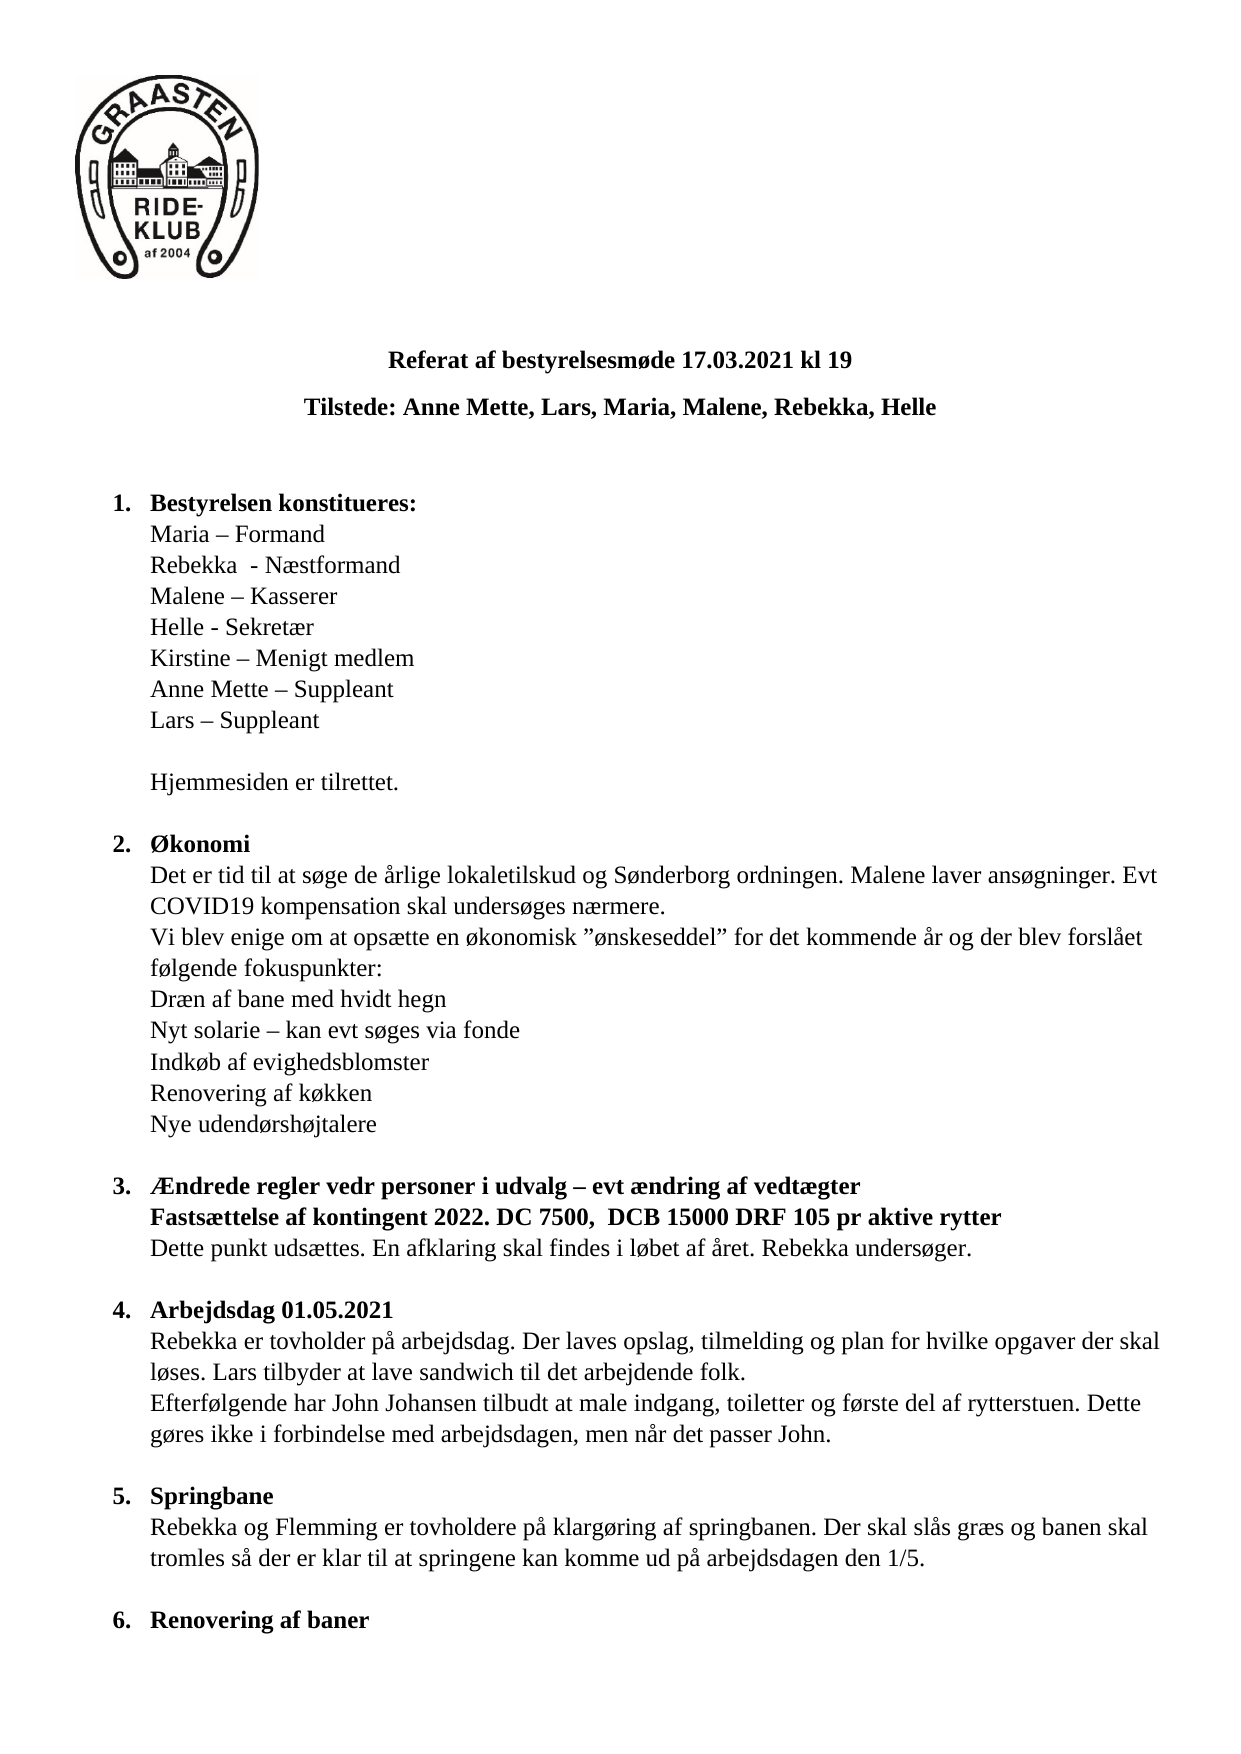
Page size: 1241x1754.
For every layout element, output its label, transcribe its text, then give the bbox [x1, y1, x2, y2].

list Malene – Kasserer [150, 581, 1165, 610]
list Lars – Suppleant [150, 705, 1165, 734]
list Renovering af baner [112, 1605, 1165, 1634]
list Rebekka er tovholder på arbejdsdag. Der laves opslag, tilmelding og plan for hvilke opgaver der skal løses. Lars tilbyder at lave sandwich til det arbejdende folk. [150, 1326, 1165, 1386]
list Anne Mette – Suppleant [150, 674, 1165, 703]
list Rebekka og Flemming er tovholdere på klargøring af springbanen. Der skal slås græs og banen skal tromles så der er klar til at springene kan komme ud på arbejdsdagen den 1/5. [150, 1512, 1165, 1572]
list Nye udendørshøjtalere [150, 1109, 1165, 1137]
list Dræn af bane med hvidt hegn [150, 984, 1165, 1013]
text Referat af bestyrelsesmøde 17.03.2021 kl 19 [75, 345, 1165, 373]
list Rebekka - Næstformand [150, 550, 1165, 579]
list Kirstine – Menigt medlem [150, 643, 1165, 672]
list Helle - Sekretær [150, 612, 1165, 641]
list Bestyrelsen konstitueres: [112, 488, 1165, 517]
list Økonomi [112, 829, 1165, 858]
picture [75, 75, 259, 279]
list Ændrede regler vedr personer i udvalg – evt ændring af vedtægter [112, 1171, 1165, 1199]
list Springbane [112, 1481, 1165, 1510]
list Hjemmesiden er tilrettet. [150, 767, 1165, 796]
list Efterfølgende har John Johansen tilbudt at male indgang, toiletter og første del af rytterstuen. Dette gøres ikke i forbindelse med arbejdsdagen, men når det passer John. [150, 1388, 1165, 1448]
list Dette punkt udsættes. En afklaring skal findes i løbet af året. Rebekka undersøger. [150, 1233, 1165, 1262]
list Indkøb af evighedsblomster [150, 1047, 1165, 1075]
list Renovering af køkken [150, 1078, 1165, 1106]
list Det er tid til at søge de årlige lokaletilskud og Sønderborg ordningen. Malene laver ansøgninger. Evt COVID19 kompensation skal undersøges nærmere. [150, 860, 1165, 920]
list Arbejdsdag 01.05.2021 [112, 1295, 1165, 1324]
list Fastsættelse af kontingent 2022. DC 7500, DCB 15000 DRF 105 pr aktive rytter [150, 1202, 1165, 1231]
text Tilstede: Anne Mette, Lars, Maria, Malene, Rebekka, Helle [75, 392, 1165, 421]
list Vi blev enige om at opsætte en økonomisk ”ønskeseddel” for det kommende år og der blev forslået følgende fokuspunkter: [150, 922, 1165, 982]
list Maria – Formand [150, 519, 1165, 548]
list Nyt solarie – kan evt søges via fonde [150, 1016, 1165, 1044]
